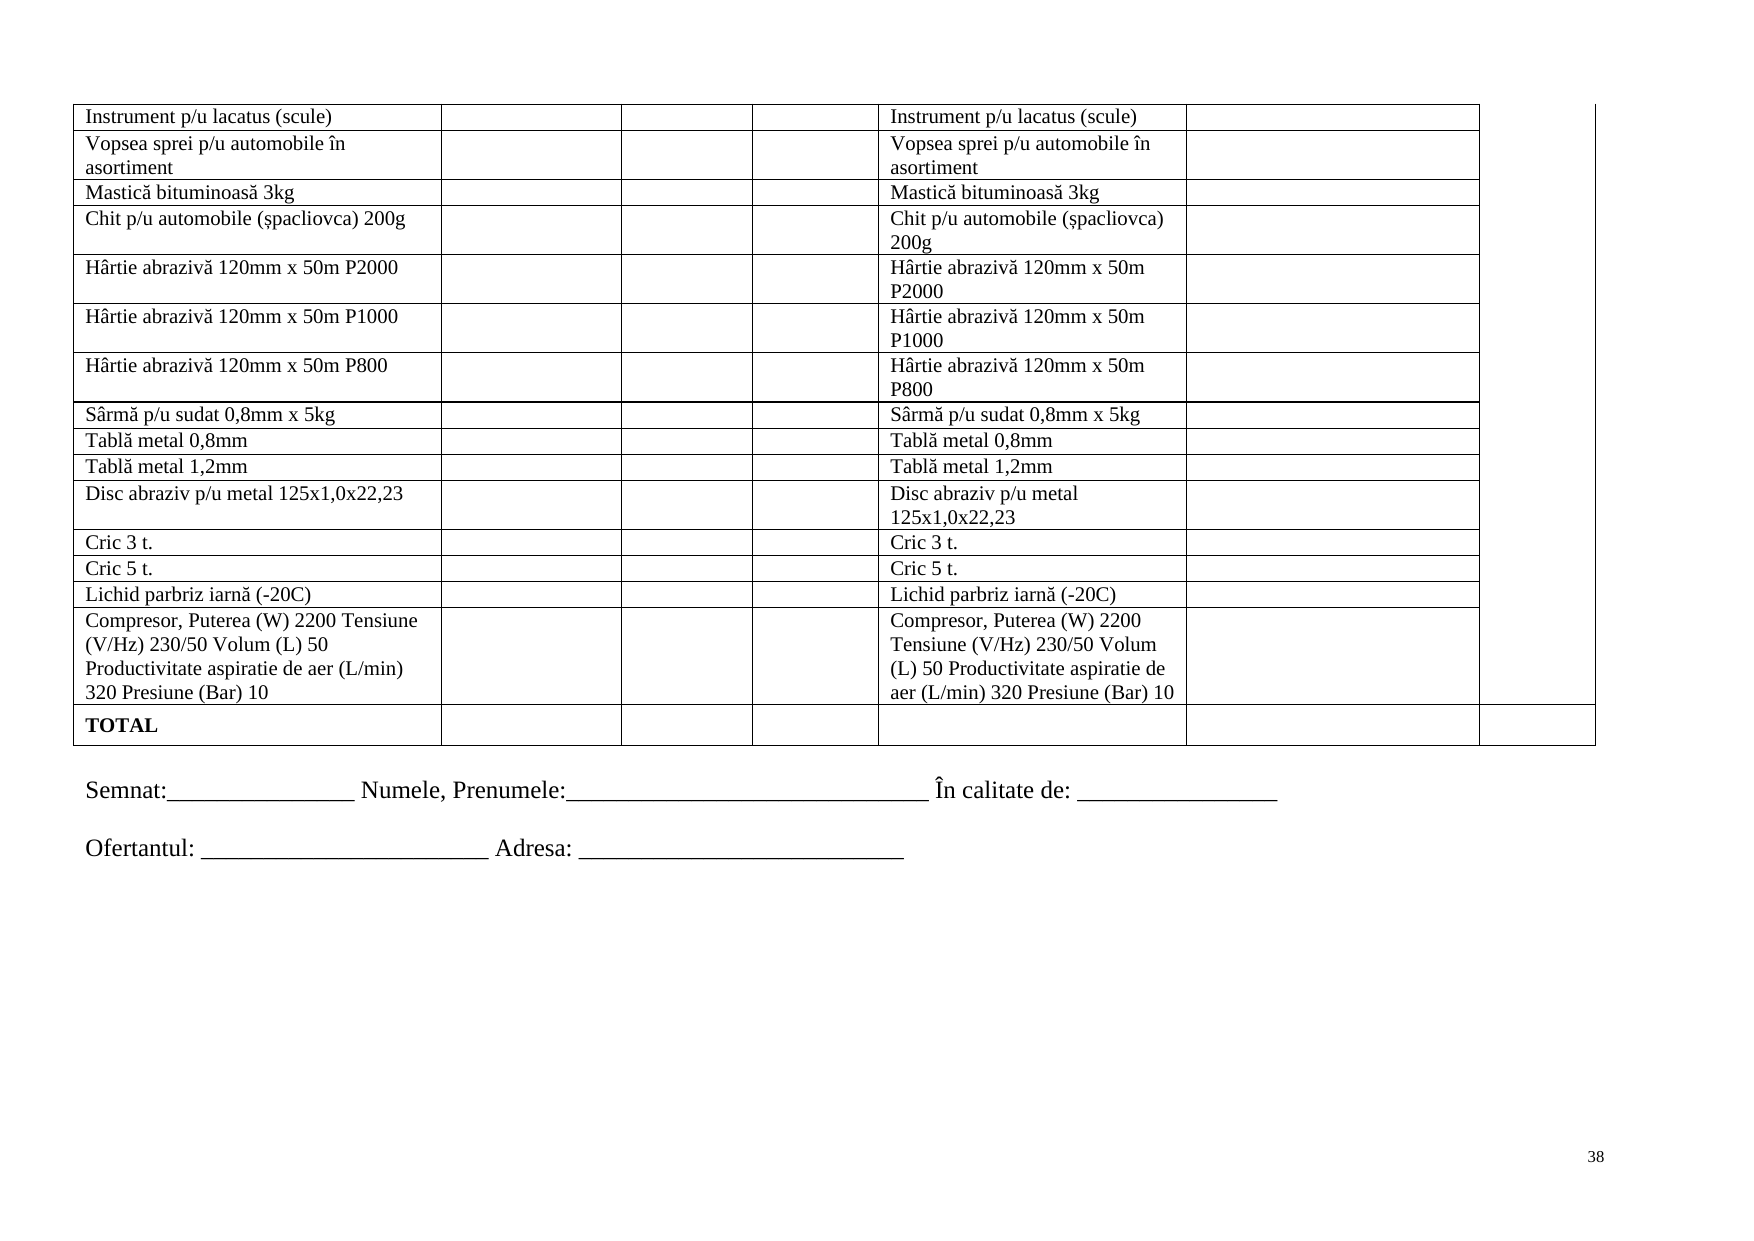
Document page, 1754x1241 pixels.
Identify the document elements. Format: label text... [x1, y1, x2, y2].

table_cell [753, 255, 878, 303]
table_cell [622, 131, 752, 179]
table_cell [753, 530, 878, 555]
table_cell [753, 131, 878, 179]
table_cell Compresor, Puterea (W) 2200 Tensiune (V/Hz) 230/50 Volum (L) 50 Productivitate aspiratie de aer (L/min) 320 Presiune (Bar) 10 [74, 608, 441, 704]
table_cell Chit p/u automobile (șpacliovca) 200g [74, 206, 441, 254]
table_cell Hârtie abrazivă 120mm x 50m P800 [879, 353, 1186, 401]
table_cell Instrument p/u lacatus (scule) [74, 105, 441, 129]
table_cell [622, 206, 752, 254]
table_cell Lichid parbriz iarnă (-20C) [74, 582, 441, 607]
table_cell [622, 105, 752, 129]
table_cell [442, 556, 621, 581]
table_cell [622, 180, 752, 205]
table_cell [1187, 131, 1479, 179]
table_cell Tablă metal 0,8mm [879, 429, 1186, 453]
table_cell [753, 403, 878, 427]
table_cell [1187, 206, 1479, 254]
table_cell [622, 481, 752, 529]
table_cell [442, 530, 621, 555]
table_cell [1187, 255, 1479, 303]
table_cell [442, 582, 621, 607]
table_cell Cric 5 t. [879, 556, 1186, 581]
table_cell Cric 3 t. [879, 530, 1186, 555]
table_cell [622, 255, 752, 303]
table_cell Cric 3 t. [74, 530, 441, 555]
table_cell [442, 255, 621, 303]
table_cell [442, 403, 621, 427]
table_cell Instrument p/u lacatus (scule) [879, 105, 1186, 129]
table_cell [622, 705, 752, 745]
table_cell Sârmă p/u sudat 0,8mm x 5kg [74, 403, 441, 427]
table_cell Vopsea sprei p/u automobile în asortiment [74, 131, 441, 179]
table_cell Disc abraziv p/u metal 125x1,0x22,23 [74, 481, 441, 529]
table_cell [442, 206, 621, 254]
table_cell [1187, 705, 1479, 745]
table_cell [622, 455, 752, 479]
table_cell [442, 180, 621, 205]
table_cell [753, 705, 878, 745]
table_cell Disc abraziv p/u metal 125x1,0x22,23 [879, 481, 1186, 529]
table_cell Sârmă p/u sudat 0,8mm x 5kg [879, 403, 1186, 427]
table_cell [622, 608, 752, 704]
table_cell [1187, 556, 1479, 581]
table_cell [622, 429, 752, 453]
table_cell [442, 455, 621, 479]
table_cell [753, 105, 878, 129]
table_cell [1480, 705, 1595, 745]
table_cell [1187, 429, 1479, 453]
table_cell [442, 429, 621, 453]
table_cell [879, 705, 1186, 745]
table_cell [442, 105, 621, 129]
table_cell Mastică bituminoasă 3kg [74, 180, 441, 205]
table_cell [753, 180, 878, 205]
table_cell [442, 705, 621, 745]
table_cell [1187, 304, 1479, 352]
table_cell [753, 353, 878, 401]
table_cell TOTAL [74, 705, 441, 745]
table_cell [442, 608, 621, 704]
table_cell [753, 455, 878, 479]
table_cell [622, 582, 752, 607]
table_cell [442, 353, 621, 401]
table_cell Chit p/u automobile (șpacliovca) 200g [879, 206, 1186, 254]
table_cell Mastică bituminoasă 3kg [879, 180, 1186, 205]
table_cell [74, 745, 1604, 1063]
table_cell [442, 131, 621, 179]
table_cell [622, 403, 752, 427]
table_cell [1187, 530, 1479, 555]
table_cell [1187, 105, 1479, 129]
table_cell [753, 304, 878, 352]
table_cell [442, 304, 621, 352]
table_cell [753, 206, 878, 254]
table_cell [753, 582, 878, 607]
table_cell [753, 481, 878, 529]
table_cell Hârtie abrazivă 120mm x 50m P800 [74, 353, 441, 401]
table_cell Compresor, Puterea (W) 2200 Tensiune (V/Hz) 230/50 Volum (L) 50 Productivitate aspiratie de aer (L/min) 320 Presiune (Bar) 10 [879, 608, 1186, 704]
table_cell Vopsea sprei p/u automobile în asortiment [879, 131, 1186, 179]
table_cell Lichid parbriz iarnă (-20C) [879, 582, 1186, 607]
table_cell Tablă metal 1,2mm [879, 455, 1186, 479]
table_cell Cric 5 t. [74, 556, 441, 581]
table_cell [1187, 353, 1479, 401]
table_cell [1187, 582, 1479, 607]
table_cell [753, 429, 878, 453]
table_cell [753, 556, 878, 581]
table_cell [1187, 481, 1479, 529]
table_cell [622, 530, 752, 555]
table_cell [1187, 455, 1479, 479]
table_cell [1187, 403, 1479, 427]
table_cell [1187, 180, 1479, 205]
table_cell Tablă metal 0,8mm [74, 429, 441, 453]
table_cell Hârtie abrazivă 120mm x 50m P1000 [879, 304, 1186, 352]
table_cell Hârtie abrazivă 120mm x 50m P1000 [74, 304, 441, 352]
table_cell [622, 556, 752, 581]
table_cell [753, 608, 878, 704]
table_cell [1187, 608, 1479, 704]
table_cell Hârtie abrazivă 120mm x 50m P2000 [879, 255, 1186, 303]
table_cell [622, 304, 752, 352]
table_cell [622, 353, 752, 401]
table_cell Tablă metal 1,2mm [74, 455, 441, 479]
table_cell [442, 481, 621, 529]
table_cell Hârtie abrazivă 120mm x 50m P2000 [74, 255, 441, 303]
